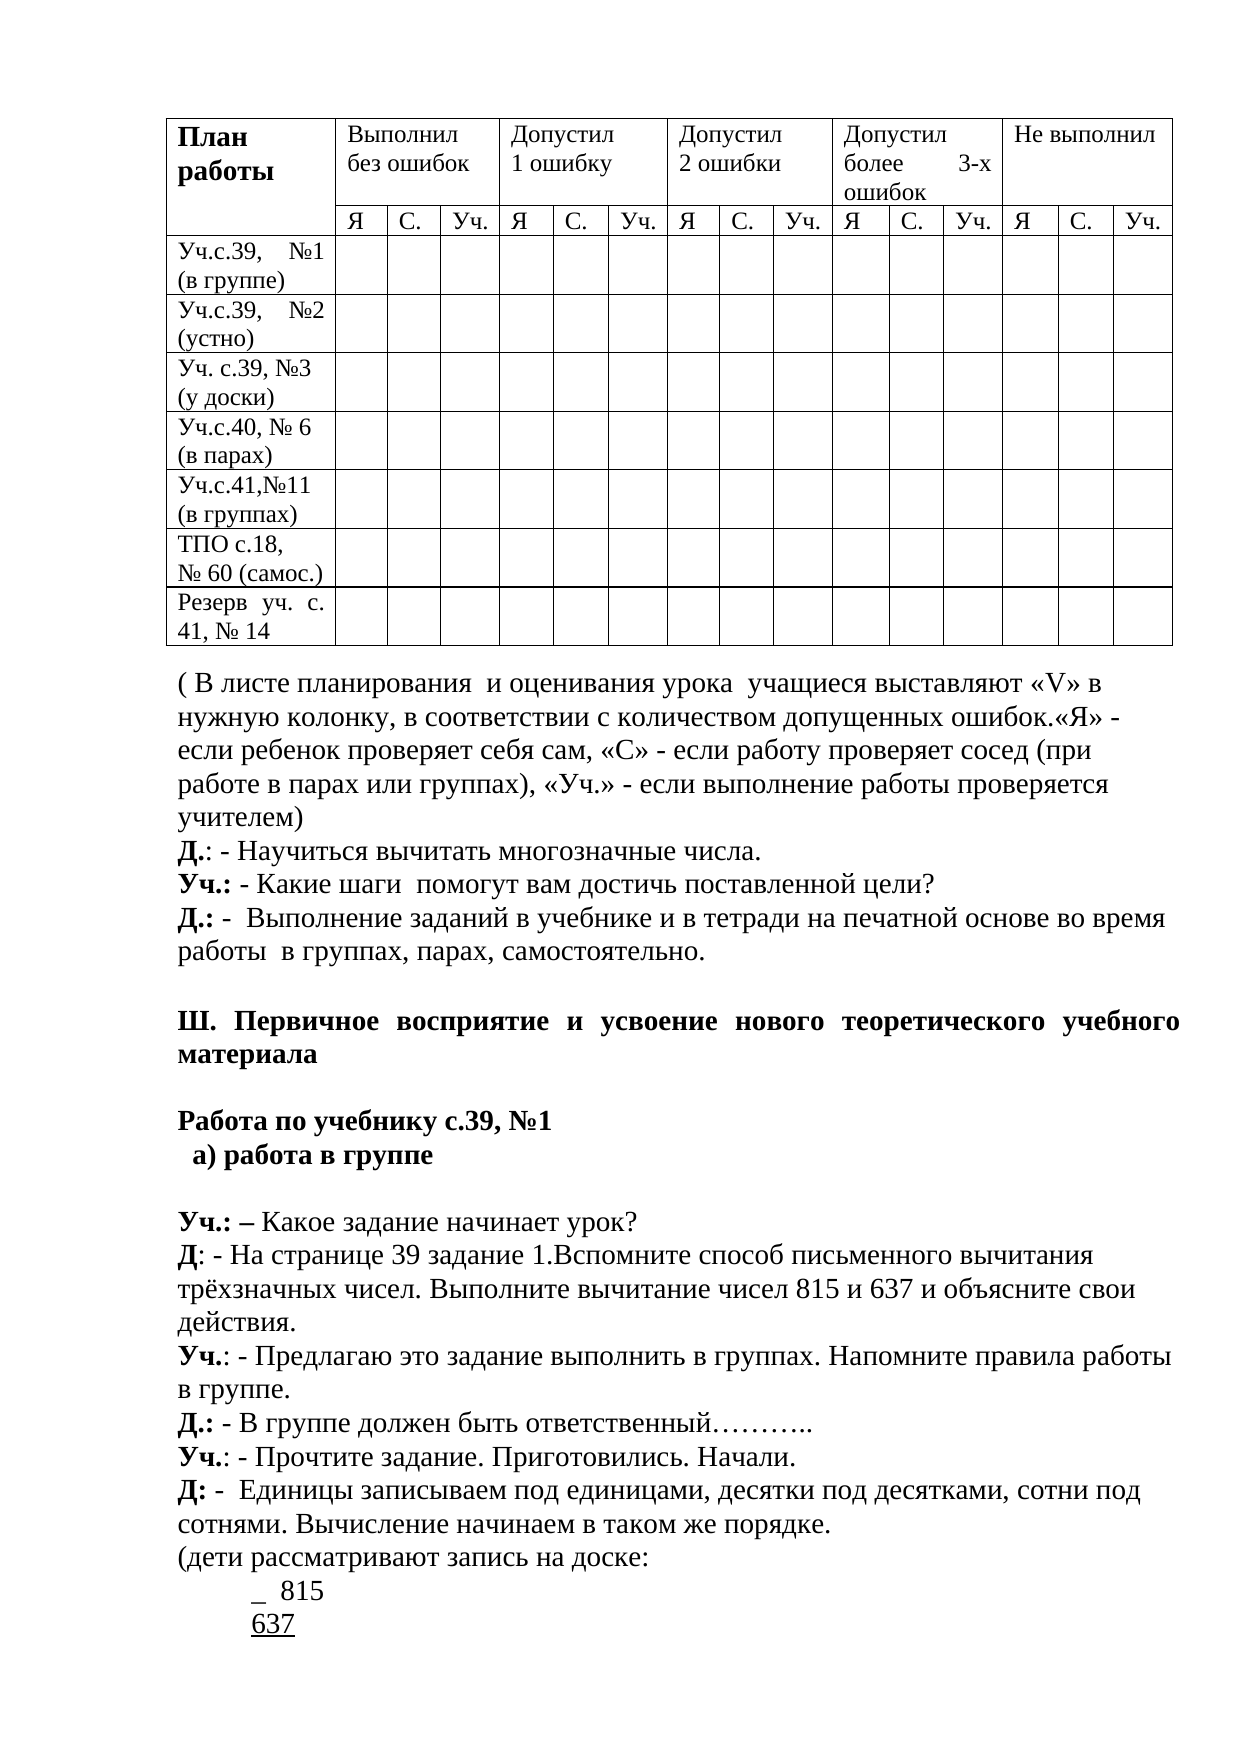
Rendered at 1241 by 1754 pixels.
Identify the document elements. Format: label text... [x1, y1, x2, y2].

table_cell [1003, 529, 1058, 586]
table_cell [609, 236, 667, 294]
table_cell [554, 412, 608, 469]
table_cell С. [554, 206, 608, 235]
table_cell Уч.с.39, №1 (в группе) [167, 236, 335, 294]
table_cell [1059, 236, 1113, 294]
table_cell [890, 412, 943, 469]
table_cell С. [388, 206, 440, 235]
table_cell [609, 353, 667, 411]
table_cell [1114, 412, 1172, 469]
table_cell [1114, 470, 1172, 528]
table_cell [1059, 353, 1113, 411]
table_cell Я [668, 206, 719, 235]
table_cell Уч. [1114, 206, 1172, 235]
table_cell [1059, 588, 1113, 645]
table_cell [668, 295, 719, 352]
table_cell [388, 470, 440, 528]
table_cell [890, 353, 943, 411]
table_cell [441, 236, 499, 294]
table_cell [441, 529, 499, 586]
table_cell [890, 529, 943, 586]
text Д: - На странице 39 задание 1.Вспомните способ письменного вычитания трёхзначных чисел. Выполните вычитание чисел 815 и 637 и объясните свои действия. [177, 1237, 1181, 1338]
table_cell [336, 470, 387, 528]
table_header Допустил 1 ошибку [500, 119, 667, 205]
table_cell [609, 295, 667, 352]
table_header Допустил 2 ошибки [668, 119, 832, 205]
table_cell [833, 295, 889, 352]
table_cell [554, 353, 608, 411]
table_cell [774, 236, 832, 294]
table_cell [944, 412, 1002, 469]
table_cell [554, 588, 608, 645]
table_cell [774, 529, 832, 586]
table_cell [554, 295, 608, 352]
text Уч.: - Какие шаги помогут вам достичь поставленной цели? [177, 866, 1181, 900]
table_cell [1114, 353, 1172, 411]
table_cell [336, 412, 387, 469]
table_cell [336, 353, 387, 411]
table_cell [774, 412, 832, 469]
table_cell [720, 470, 773, 528]
table_cell [720, 295, 773, 352]
table_cell Я [1003, 206, 1058, 235]
table_cell [500, 353, 553, 411]
table_cell [609, 412, 667, 469]
table_cell Уч. с.39, №3 (у доски) [167, 353, 335, 411]
table_cell [609, 588, 667, 645]
table_cell Уч. [774, 206, 832, 235]
table_cell Я [833, 206, 889, 235]
table_cell [833, 529, 889, 586]
table_cell [668, 588, 719, 645]
table_cell [1114, 236, 1172, 294]
table_cell С. [1059, 206, 1113, 235]
table_cell С. [890, 206, 943, 235]
table_cell [1059, 470, 1113, 528]
table_cell [1003, 470, 1058, 528]
table_cell [1114, 529, 1172, 586]
text (дети рассматривают запись на доске: [177, 1539, 1181, 1573]
text Уч.: – Какое задание начинает урок? [177, 1204, 1181, 1237]
table_cell [944, 588, 1002, 645]
table_cell [833, 470, 889, 528]
table_cell [833, 588, 889, 645]
table_cell [668, 236, 719, 294]
text Д.: - Выполнение заданий в учебнике и в тетради на печатной основе во время работы в группах, парах, самостоятельно. [177, 900, 1181, 967]
text а) работа в группе [192, 1137, 1181, 1170]
table_cell [500, 588, 553, 645]
table_cell Уч.с.40, № 6 (в парах) [167, 412, 335, 469]
table_cell [500, 529, 553, 586]
table_cell [1059, 412, 1113, 469]
table_cell [388, 236, 440, 294]
table_cell [1003, 412, 1058, 469]
table_cell [388, 529, 440, 586]
table_cell Уч. [609, 206, 667, 235]
table_cell [388, 353, 440, 411]
table_cell [441, 412, 499, 469]
table_cell [890, 236, 943, 294]
table_cell [833, 236, 889, 294]
table_cell [890, 588, 943, 645]
table_cell Уч. [441, 206, 499, 235]
table_cell [833, 353, 889, 411]
table_cell ТПО с.18, № 60 (самос.) [167, 529, 335, 586]
table_cell [1003, 588, 1058, 645]
table_cell [668, 353, 719, 411]
table_cell [944, 295, 1002, 352]
text Д: - Единицы записываем под единицами, десятки под десятками, сотни под сотнями. Вычисление начинаем в таком же порядке. [177, 1472, 1181, 1539]
table_cell [833, 412, 889, 469]
table_cell [1003, 353, 1058, 411]
table_cell [441, 295, 499, 352]
table_cell [441, 470, 499, 528]
table_cell [336, 588, 387, 645]
table_header Не выполнил [1003, 119, 1172, 205]
table_cell Я [500, 206, 553, 235]
table_cell [388, 588, 440, 645]
table_cell [609, 529, 667, 586]
table_header Выполнил без ошибок [336, 119, 499, 205]
text 637 [251, 1606, 1181, 1640]
text Работа по учебнику с.39, №1 [177, 1103, 1181, 1137]
text Уч.: - Предлагаю это задание выполнить в группах. Напомните правила работы в группе. [177, 1338, 1181, 1405]
table_cell [720, 353, 773, 411]
table_cell [1059, 295, 1113, 352]
table_cell [1114, 588, 1172, 645]
text Уч.: - Прочтите задание. Приготовились. Начали. [177, 1439, 1181, 1472]
table_cell [1114, 295, 1172, 352]
table_cell [720, 588, 773, 645]
text ( В листе планирования и оценивания урока учащиеся выставляют «V» в нужную колонку, в соответствии с количеством допущенных ошибок.«Я» - если ребенок проверяет себя сам, «С» - если работу проверяет сосед (при работе в парах или группах), «Уч.» - если выполнение работы проверяется учителем) [177, 665, 1181, 833]
table_cell [441, 353, 499, 411]
table_cell Уч. [944, 206, 1002, 235]
table_cell Уч.с.41,№11 (в группах) [167, 470, 335, 528]
table_cell [720, 529, 773, 586]
table_cell [774, 470, 832, 528]
text Д.: - В группе должен быть ответственный……….. [177, 1405, 1181, 1439]
table_cell [774, 353, 832, 411]
table_cell [1003, 236, 1058, 294]
table_cell [554, 236, 608, 294]
table_cell [388, 295, 440, 352]
table_cell [1059, 529, 1113, 586]
table_header Допустил более 3-х ошибок [833, 119, 1002, 205]
table_cell [890, 295, 943, 352]
table_cell [668, 412, 719, 469]
table_cell [944, 236, 1002, 294]
table_cell [336, 295, 387, 352]
table_header План работы [167, 119, 335, 235]
table_cell [554, 470, 608, 528]
table_cell [500, 236, 553, 294]
text Ш. Первичное восприятие и усвоение нового теоретического учебного материала [177, 1003, 1181, 1070]
table_cell [944, 470, 1002, 528]
table_cell [388, 412, 440, 469]
table_cell [774, 295, 832, 352]
table_cell [944, 353, 1002, 411]
table_cell [720, 412, 773, 469]
table_cell С. [720, 206, 773, 235]
table_cell Уч.с.39, №2 (устно) [167, 295, 335, 352]
table_cell [500, 295, 553, 352]
table_cell [668, 529, 719, 586]
table_cell [554, 529, 608, 586]
table_cell [668, 470, 719, 528]
table_cell [336, 236, 387, 294]
table_cell [609, 470, 667, 528]
table_cell [500, 412, 553, 469]
table_cell [441, 588, 499, 645]
table_cell [500, 470, 553, 528]
table_cell Я [336, 206, 387, 235]
table_cell [336, 529, 387, 586]
table_cell [944, 529, 1002, 586]
text Д.: - Научиться вычитать многозначные числа. [177, 833, 1181, 866]
table_cell [890, 470, 943, 528]
text _ 815 [251, 1573, 1181, 1606]
table_cell Резерв уч. с. 41, № 14 [167, 588, 335, 645]
table_cell [774, 588, 832, 645]
table_cell [720, 236, 773, 294]
table_cell [1003, 295, 1058, 352]
